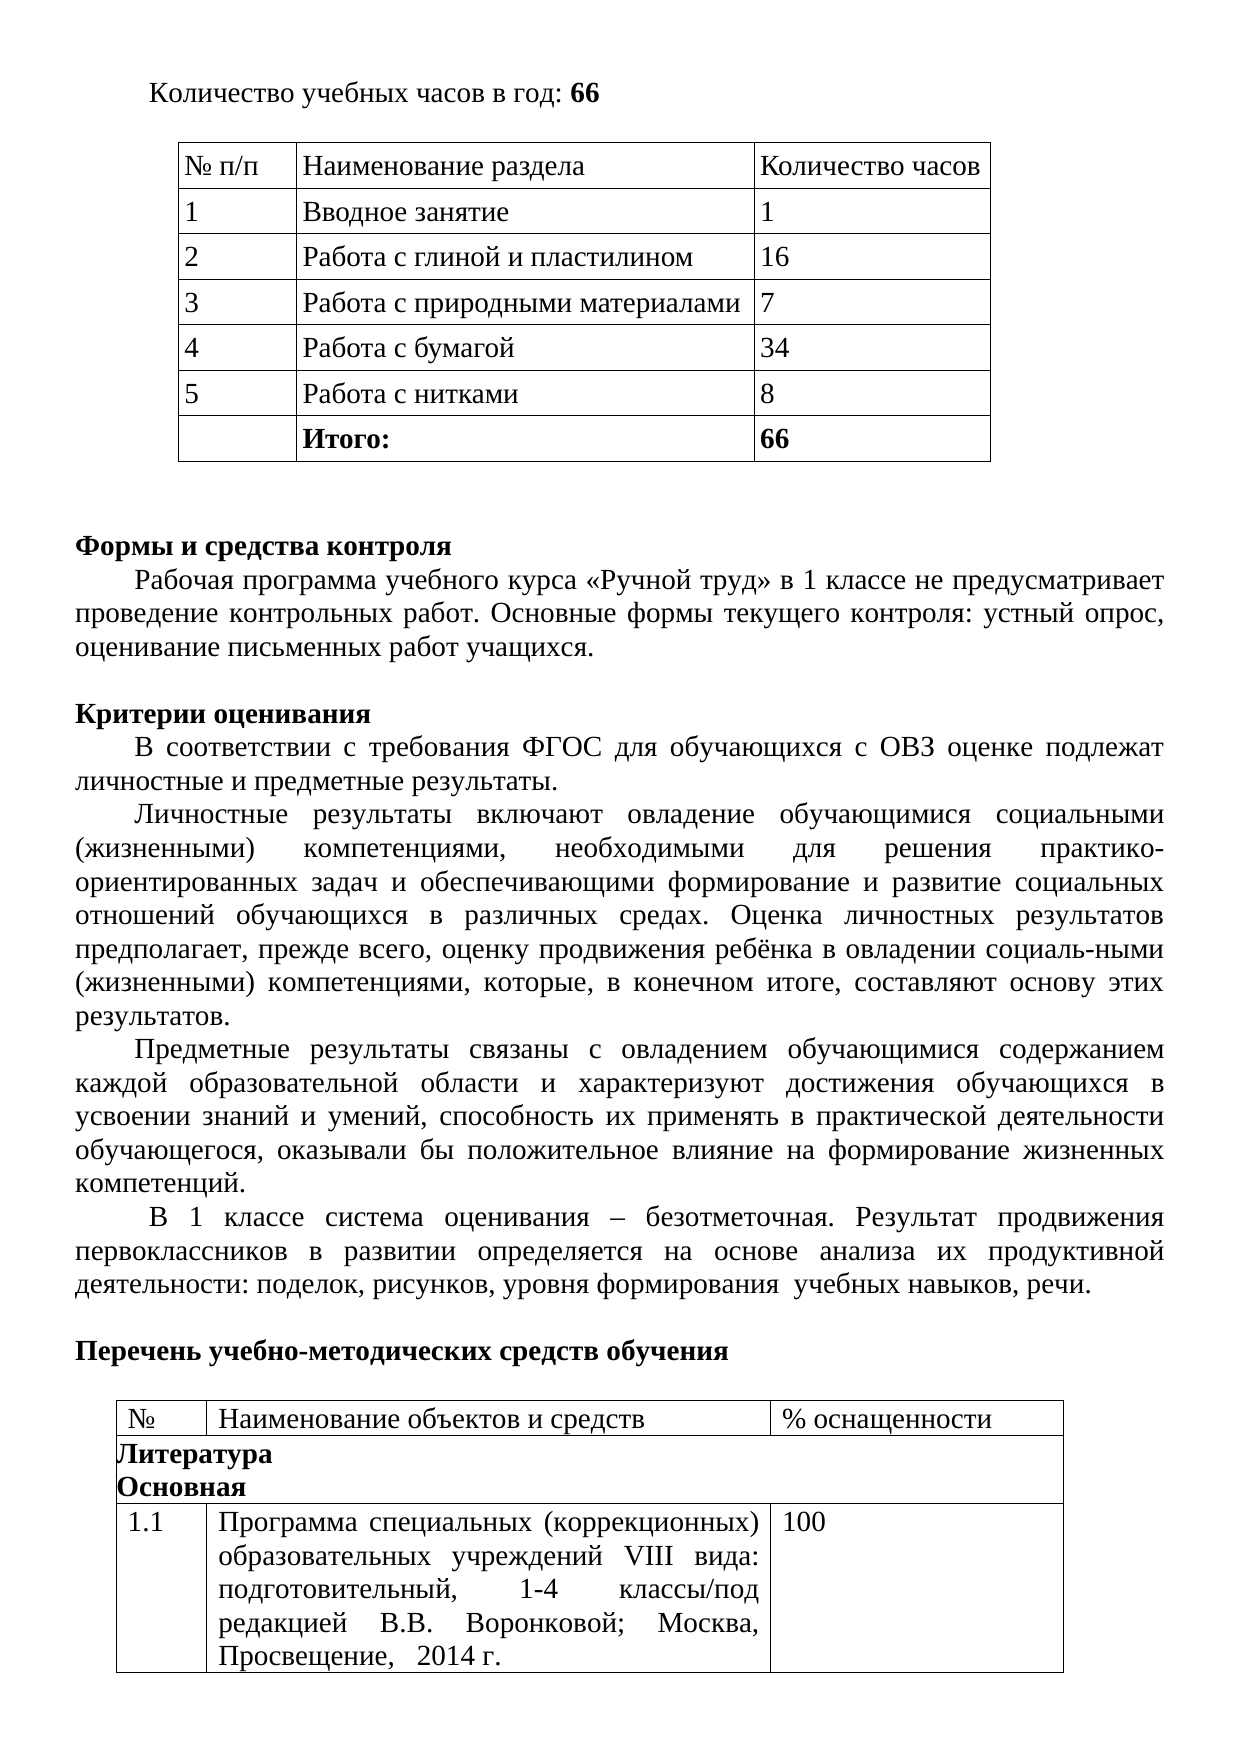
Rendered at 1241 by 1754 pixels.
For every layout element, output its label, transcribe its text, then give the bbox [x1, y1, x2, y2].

text Формы и средства контроля [75, 528, 1165, 562]
table_cell Итого: [297, 416, 754, 461]
table_cell Работа с нитками [297, 371, 754, 415]
text Перечень учебно-методических средств обучения [75, 1333, 1165, 1367]
table_cell 16 [755, 234, 990, 279]
table_cell 8 [755, 371, 990, 415]
text В соответствии с требования ФГОС для обучающихся с ОВЗ оценке подлежат личностные и предметные результаты. [75, 729, 1165, 797]
table_cell 3 [179, 280, 296, 324]
text Критерии оценивания [75, 696, 1165, 729]
text Количество учебных часов в год: 66 [75, 75, 1165, 108]
table_cell Работа с глиной и пластилином [297, 234, 754, 279]
table_cell 1 [179, 189, 296, 233]
table_cell Работа с природными материалами [297, 280, 754, 324]
table_cell 1.1 [117, 1504, 206, 1672]
text Предметные результаты связаны с овладением обучающимися содержанием каждой образовательной области и характеризуют достижения обучающихся в усвоении знаний и умений, способность их применять в практической деятельности обучающегося, оказывали бы положительное влияние на формирование жизненных компетенций. [75, 1031, 1165, 1199]
table_header % оснащенности [771, 1401, 1063, 1435]
table_header № п/п [179, 143, 296, 188]
table_cell Работа с бумагой [297, 325, 754, 370]
table_cell [179, 416, 296, 461]
table_header Наименование раздела [297, 143, 754, 188]
table_cell 66 [755, 416, 990, 461]
table_header № [117, 1401, 206, 1435]
table_cell 4 [179, 325, 296, 370]
table_cell Литература Основная [117, 1436, 1063, 1503]
table_cell 100 [771, 1504, 1063, 1672]
text Рабочая программа учебного курса «Ручной труд» в 1 классе не предусматривает проведение контрольных работ. Основные формы текущего контроля: устный опрос, оценивание письменных работ учащихся. [75, 562, 1165, 662]
table_cell 7 [755, 280, 990, 324]
table_cell 2 [179, 234, 296, 279]
table_cell 1 [755, 189, 990, 233]
table_cell 34 [755, 325, 990, 370]
table_cell Программа специальных (коррекционных) образовательных учреждений VIII вида: подготовительный, 1-4 классы/под редакцией В.В. Воронковой; Москва, Просвещение, 2014 г. [207, 1504, 770, 1672]
table_header Наименование объектов и средств [207, 1401, 770, 1435]
text Личностные результаты включают овладение обучающимися социальными (жизненными) компетенциями, необходимыми для решения практико-ориентированных задач и обеспечивающими формирование и развитие социальных отношений обучающихся в различных средах. Оценка личностных результатов предполагает, прежде всего, оценку продвижения ребёнка в овладении социаль-ными (жизненными) компетенциями, которые, в конечном итоге, составляют основу этих результатов. [75, 797, 1165, 1031]
table_cell Вводное занятие [297, 189, 754, 233]
text В 1 классе система оценивания – безотметочная. Результат продвижения первоклассников в развитии определяется на основе анализа их продуктивной деятельности: поделок, рисунков, уровня формирования учебных навыков, речи. [75, 1199, 1165, 1300]
table_header Количество часов [755, 143, 990, 188]
table_cell 5 [179, 371, 296, 415]
